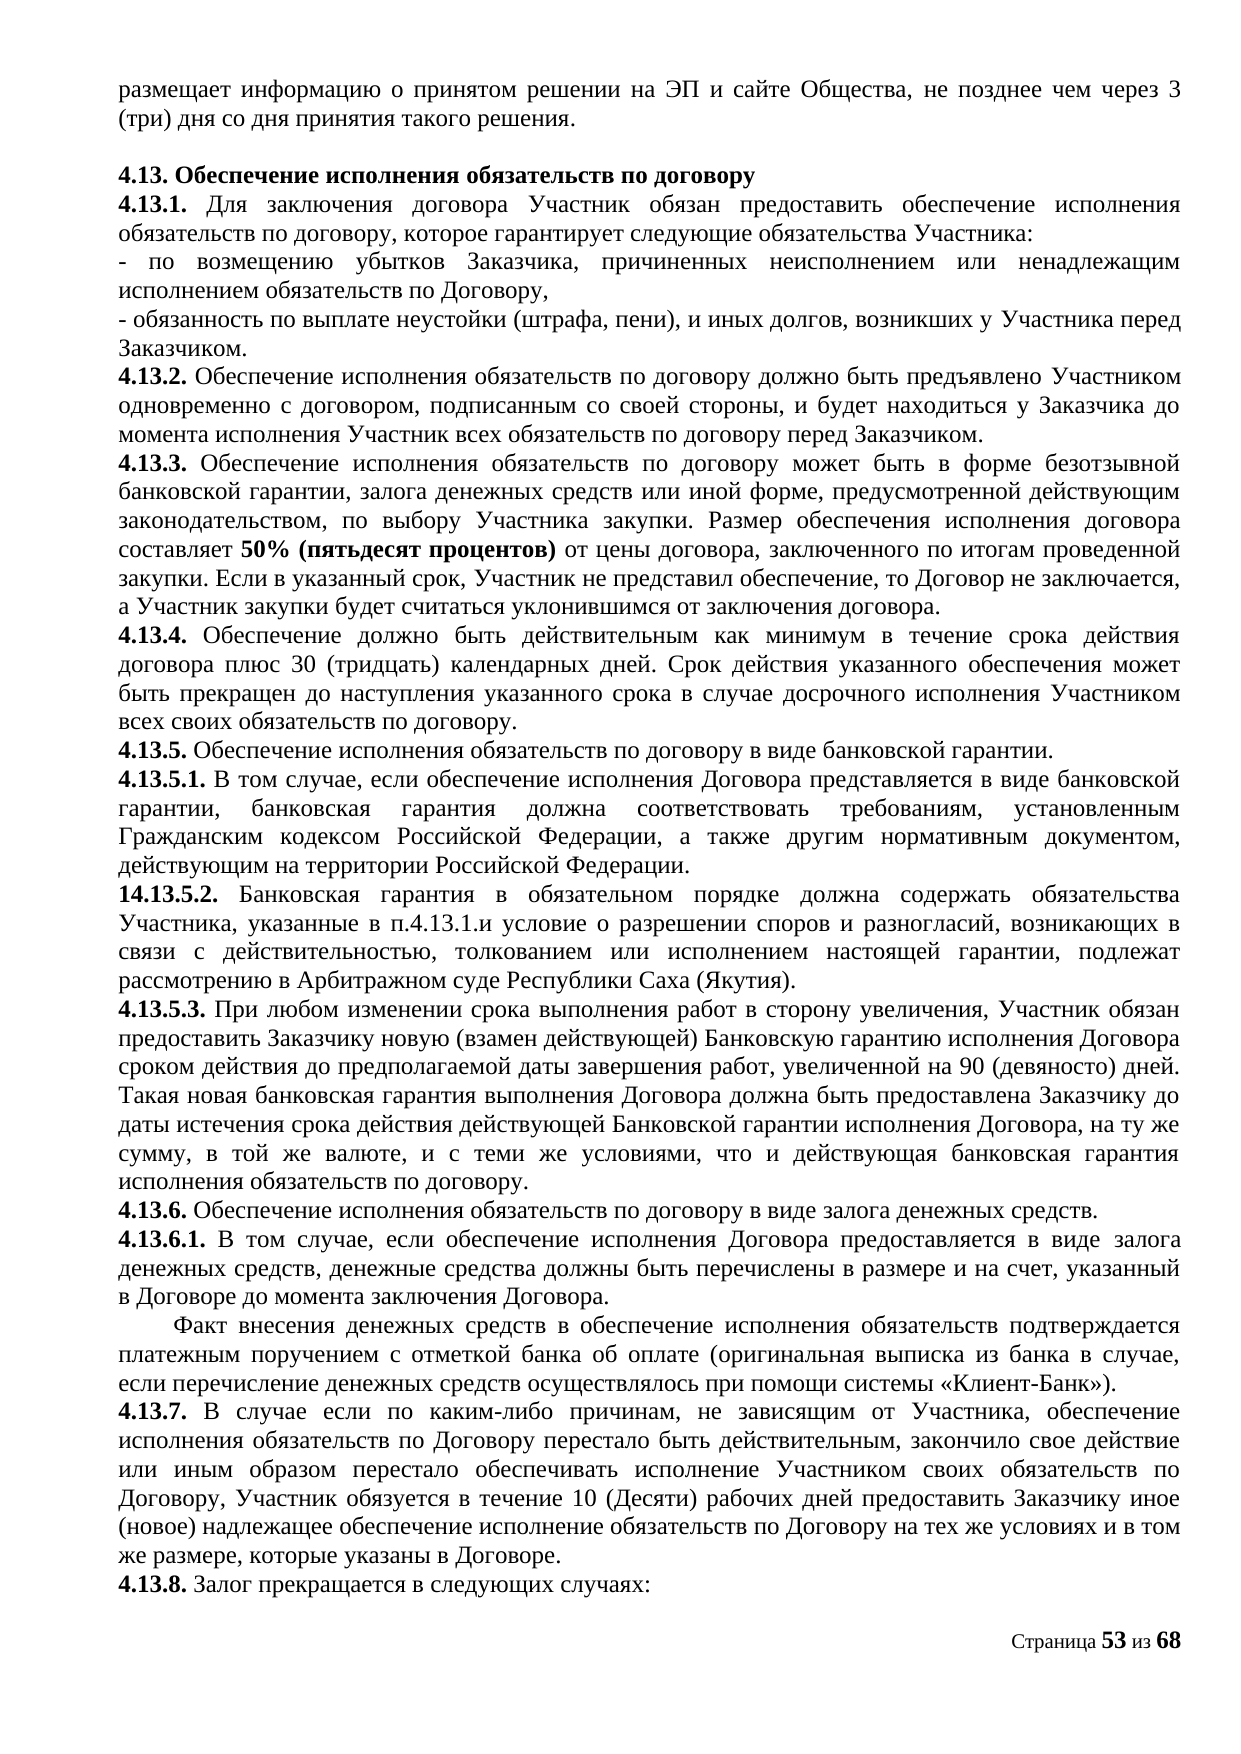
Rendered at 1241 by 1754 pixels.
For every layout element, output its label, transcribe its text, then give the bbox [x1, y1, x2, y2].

text 4.13.5. Обеспечение исполнения обязательств по договору в виде банковской гарантии. [118, 735, 1181, 764]
text Факт внесения денежных средств в обеспечение исполнения обязательств подтверждается платежным поручением с отметкой банка об оплате (оригинальная выписка из банка в случае, если перечисление денежных средств осуществлялось при помощи системы «Клиент-Банк»). [118, 1310, 1181, 1396]
text 4.13.5.3. При любом изменении срока выполнения работ в сторону увеличения, Участник обязан предоставить Заказчику новую (взамен действующей) Банковскую гарантию исполнения Договора сроком действия до предполагаемой даты завершения работ, увеличенной на 90 (девяносто) дней. Такая новая банковская гарантия выполнения Договора должна быть предоставлена Заказчику до даты истечения срока действия действующей Банковской гарантии исполнения Договора, на ту же сумму, в той же валюте, и с теми же условиями, что и действующая банковская гарантия исполнения обязательств по договору. [118, 994, 1181, 1195]
text 4.13.8. Залог прекращается в следующих случаях: [118, 1569, 1181, 1598]
text 4.13.5.1. В том случае, если обеспечение исполнения Договора представляется в виде банковской гарантии, банковская гарантия должна соответствовать требованиям, установленным Гражданским кодексом Российской Федерации, а также другим нормативным документом, действующим на территории Российской Федерации. [118, 764, 1181, 879]
text 4.13.6. Обеспечение исполнения обязательств по договору в виде залога денежных средств. [118, 1195, 1181, 1224]
text 4.13.6.1. В том случае, если обеспечение исполнения Договора предоставляется в виде залога денежных средств, денежные средства должны быть перечислены в размере и на счет, указанный в Договоре до момента заключения Договора. [118, 1224, 1181, 1310]
text 4.13.2. Обеспечение исполнения обязательств по договору должно быть предъявлено Участником одновременно с договором, подписанным со своей стороны, и будет находиться у Заказчика до момента исполнения Участник всех обязательств по договору перед Заказчиком. [118, 361, 1181, 448]
text 4.13.3. Обеспечение исполнения обязательств по договору может быть в форме безотзывной банковской гарантии, залога денежных средств или иной форме, предусмотренной действующим законодательством, по выбору Участника закупки. Размер обеспечения исполнения договора составляет 50% (пятьдесят процентов) от цены договора, заключенного по итогам проведенной закупки. Если в указанный срок, Участник не представил обеспечение, то Договор не заключается, а Участник закупки будет считаться уклонившимся от заключения договора. [118, 448, 1181, 620]
text - по возмещению убытков Заказчика, причиненных неисполнением или ненадлежащим исполнением обязательств по Договору, [118, 246, 1181, 304]
text 4.13.1. Для заключения договора Участник обязан предоставить обеспечение исполнения обязательств по договору, которое гарантирует следующие обязательства Участника: [118, 189, 1181, 246]
text - обязанность по выплате неустойки (штрафа, пени), и иных долгов, возникших у Участника перед Заказчиком. [118, 304, 1181, 361]
text 4.13.7. В случае если по каким-либо причинам, не зависящим от Участника, обеспечение исполнения обязательств по Договору перестало быть действительным, закончило свое действие или иным образом перестало обеспечивать исполнение Участником своих обязательств по Договору, Участник обязуется в течение 10 (Десяти) рабочих дней предоставить Заказчику иное (новое) надлежащее обеспечение исполнение обязательств по Договору на тех же условиях и в том же размере, которые указаны в Договоре. [118, 1396, 1181, 1569]
text 4.13.4. Обеспечение должно быть действительным как минимум в течение срока действия договора плюс 30 (тридцать) календарных дней. Срок действия указанного обеспечения может быть прекращен до наступления указанного срока в случае досрочного исполнения Участником всех своих обязательств по договору. [118, 620, 1181, 735]
text 4.13. Обеспечение исполнения обязательств по договору [118, 160, 1181, 189]
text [118, 74, 1181, 131]
text 14.13.5.2. Банковская гарантия в обязательном порядке должна содержать обязательства Участника, указанные в п.4.13.1.и условие о разрешении споров и разногласий, возникающих в связи с действительностью, толкованием или исполнением настоящей гарантии, подлежат рассмотрению в Арбитражном суде Республики Саха (Якутия). [118, 879, 1181, 994]
